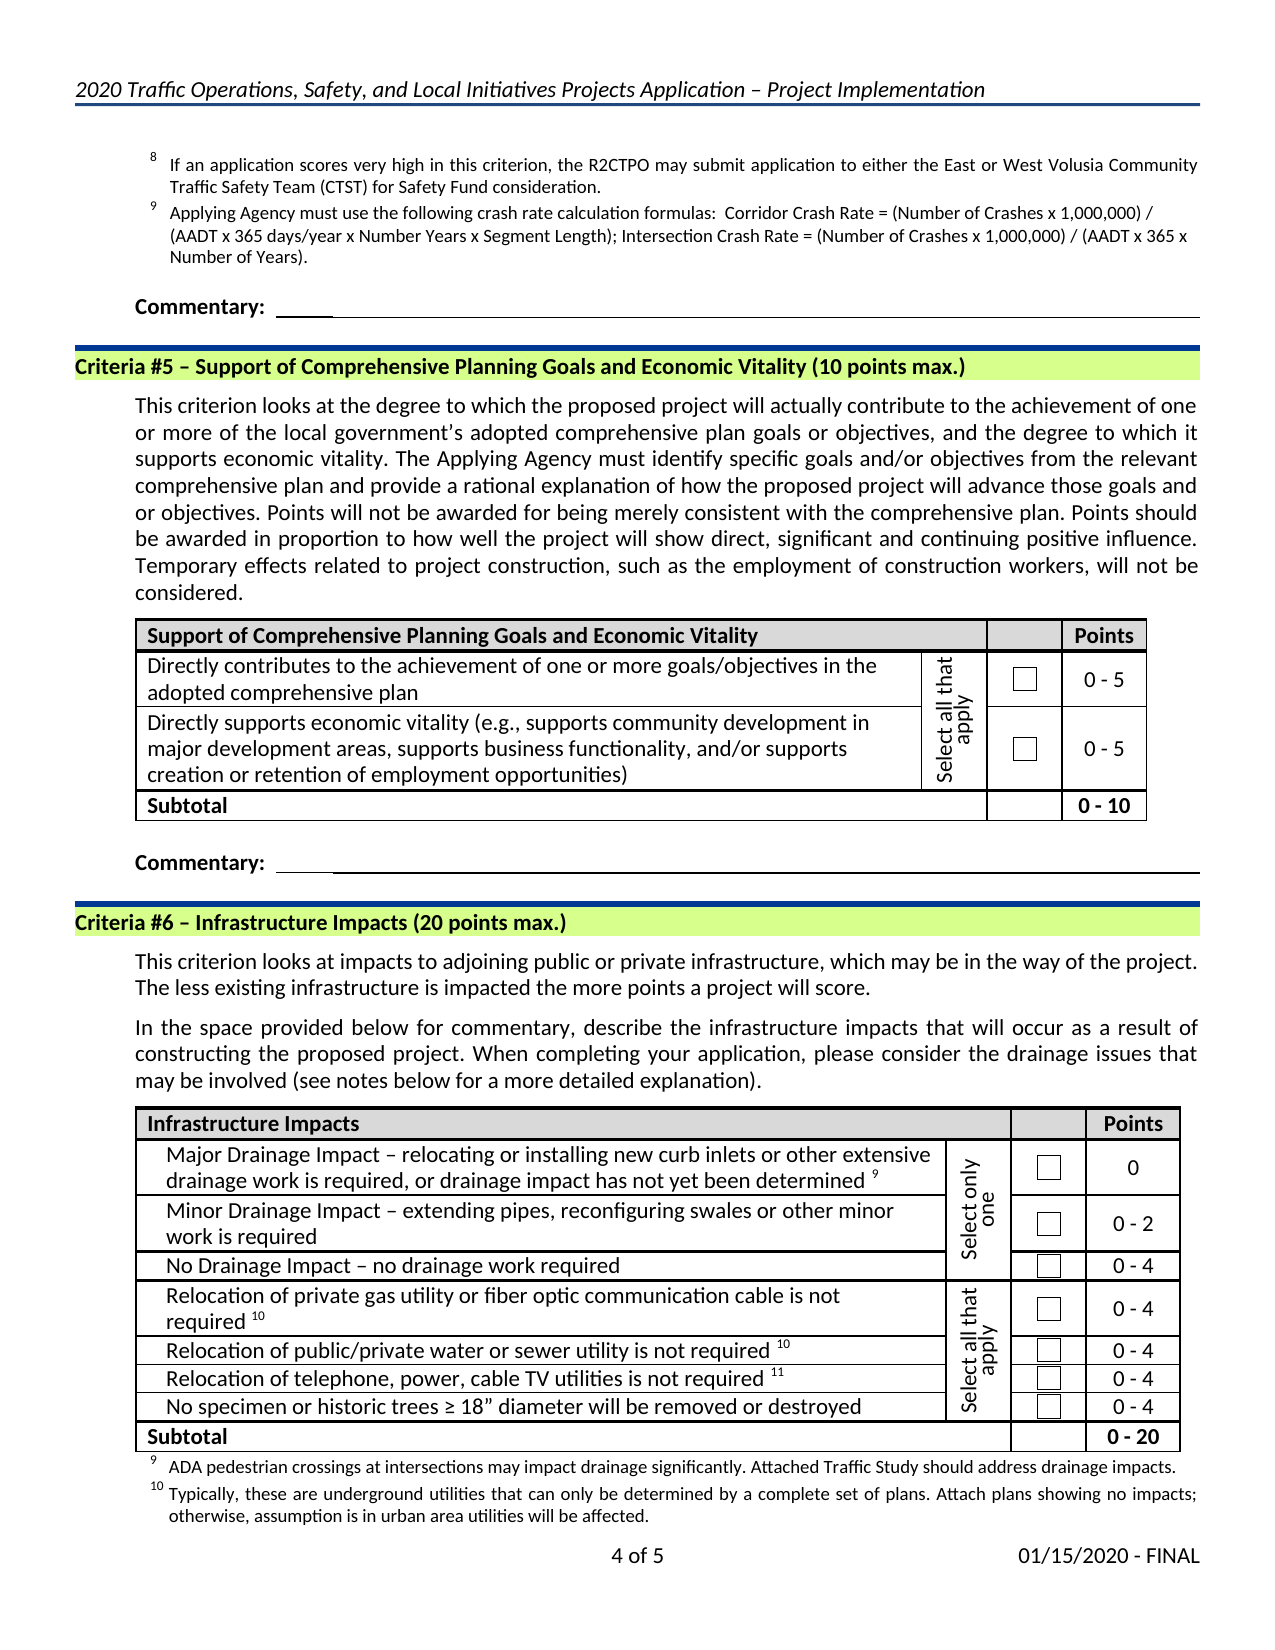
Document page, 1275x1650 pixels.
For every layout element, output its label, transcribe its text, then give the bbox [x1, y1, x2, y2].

table_cell 0 - 5 [1063, 707, 1146, 789]
table_cell Directly contributes to the achievement of one or more goals/objectives in the adopted comprehensive plan [137, 653, 921, 706]
table_cell [1012, 1196, 1085, 1250]
table_cell [1012, 1282, 1085, 1335]
text Criteria #5 – Support of Comprehensive Planning Goals and Economic Vitality (10 points max.) [75, 351, 1200, 380]
text 10 Typically, these are underground utilities that can only be determined by a complete set of plans. Attach plans showing no impacts; otherwise, assumption is in urban area utilities will be affected. [150, 1479, 1200, 1527]
text 8 If an application scores very high in this criterion, the R2CTPO may submit application to either the East or West Volusia Community Traffic Safety Team (CTST) for Safety Fund consideration. [150, 150, 1200, 198]
table_cell 0 - 5 [1063, 653, 1146, 706]
table_cell [1012, 1393, 1085, 1420]
table_cell Subtotal [137, 1423, 1010, 1451]
text Commentary: [135, 849, 1200, 876]
text This criterion looks at impacts to adjoining public or private infrastructure, which may be in the way of the project. The less existing infrastructure is impacted the more points a project will score. [135, 948, 1200, 1002]
table_header Support of Comprehensive Planning Goals and Economic Vitality [137, 621, 986, 649]
text Criteria #6 – Infrastructure Impacts (20 points max.) [75, 907, 1200, 936]
table_cell 0 - 2 [1087, 1196, 1179, 1250]
table_cell No Drainage Impact – no drainage work required [137, 1253, 945, 1279]
table_cell [988, 792, 1061, 820]
table_cell [988, 707, 1061, 789]
table_cell [1012, 1141, 1085, 1194]
text Commentary: [135, 293, 1200, 320]
table_cell 0 - 10 [1063, 792, 1146, 820]
table_cell Relocation of private gas utility or fiber optic communication cable is not required 10 [137, 1282, 945, 1335]
text In the space provided below for commentary, describe the infrastructure impacts that will occur as a result of constructing the proposed project. When completing your application, please consider the drainage issues that may be involved (see notes below for a more detailed explanation). [135, 1014, 1200, 1094]
table_header Points [1087, 1110, 1179, 1138]
text 9 Applying Agency must use the following crash rate calculation formulas: Corridor Crash Rate = (Number of Crashes x 1,000,000) / (AADT x 365 days/year x Number Years x Segment Length); Intersection Crash Rate = (Number of Crashes x 1,000,000) / (AADT x 365 x Number of Years). [150, 198, 1200, 268]
table_cell 0 - 20 [1087, 1423, 1179, 1451]
table_header [1012, 1110, 1085, 1138]
table_cell 0 - 4 [1087, 1393, 1179, 1420]
table_cell Minor Drainage Impact – extending pipes, reconfiguring swales or other minor work is required [137, 1196, 945, 1250]
table_cell Select all that apply [947, 1282, 1010, 1420]
table_cell Select only one [947, 1141, 1010, 1279]
table_cell [1012, 1337, 1085, 1363]
table_cell Major Drainage Impact – relocating or installing new curb inlets or other extensive drainage work is required, or drainage impact has not yet been determined 9 [137, 1141, 945, 1194]
text 9 ADA pedestrian crossings at intersections may impact drainage significantly. Attached Traffic Study should address drainage impacts. [150, 1452, 1200, 1479]
text This criterion looks at the degree to which the proposed project will actually contribute to the achievement of one or more of the local government’s adopted comprehensive plan goals or objectives, and the degree to which it supports economic vitality. The Applying Agency must identify specific goals and/or objectives from the relevant comprehensive plan and provide a rational explanation of how the proposed project will advance those goals and or objectives. Points will not be awarded for being merely consistent with the comprehensive plan. Points should be awarded in proportion to how well the project will show direct, significant and continuing positive influence. Temporary effects related to project construction, such as the employment of construction workers, will not be considered. [135, 392, 1200, 606]
table_cell 0 [1087, 1141, 1179, 1194]
table_cell 0 - 4 [1087, 1365, 1179, 1392]
table_header Points [1063, 621, 1146, 649]
table_header Infrastructure Impacts [137, 1110, 1010, 1138]
table_cell Subtotal [137, 792, 986, 820]
table_cell Select all that apply [922, 653, 986, 789]
table_cell Directly supports economic vitality (e.g., supports community development in major development areas, supports business functionality, and/or supports creation or retention of employment opportunities) [137, 707, 921, 789]
table_cell 0 - 4 [1087, 1337, 1179, 1363]
table_cell Relocation of public/private water or sewer utility is not required 10 [137, 1337, 945, 1363]
table_cell [988, 653, 1061, 706]
table_header [988, 621, 1061, 649]
table_cell [1012, 1423, 1085, 1451]
table_cell 0 - 4 [1087, 1282, 1179, 1335]
table_cell [1012, 1365, 1085, 1392]
table_cell 0 - 4 [1087, 1253, 1179, 1279]
table_cell No specimen or historic trees ≥ 18” diameter will be removed or destroyed [137, 1393, 945, 1420]
table_cell Relocation of telephone, power, cable TV utilities is not required 11 [137, 1365, 945, 1392]
table_cell [1012, 1253, 1085, 1279]
